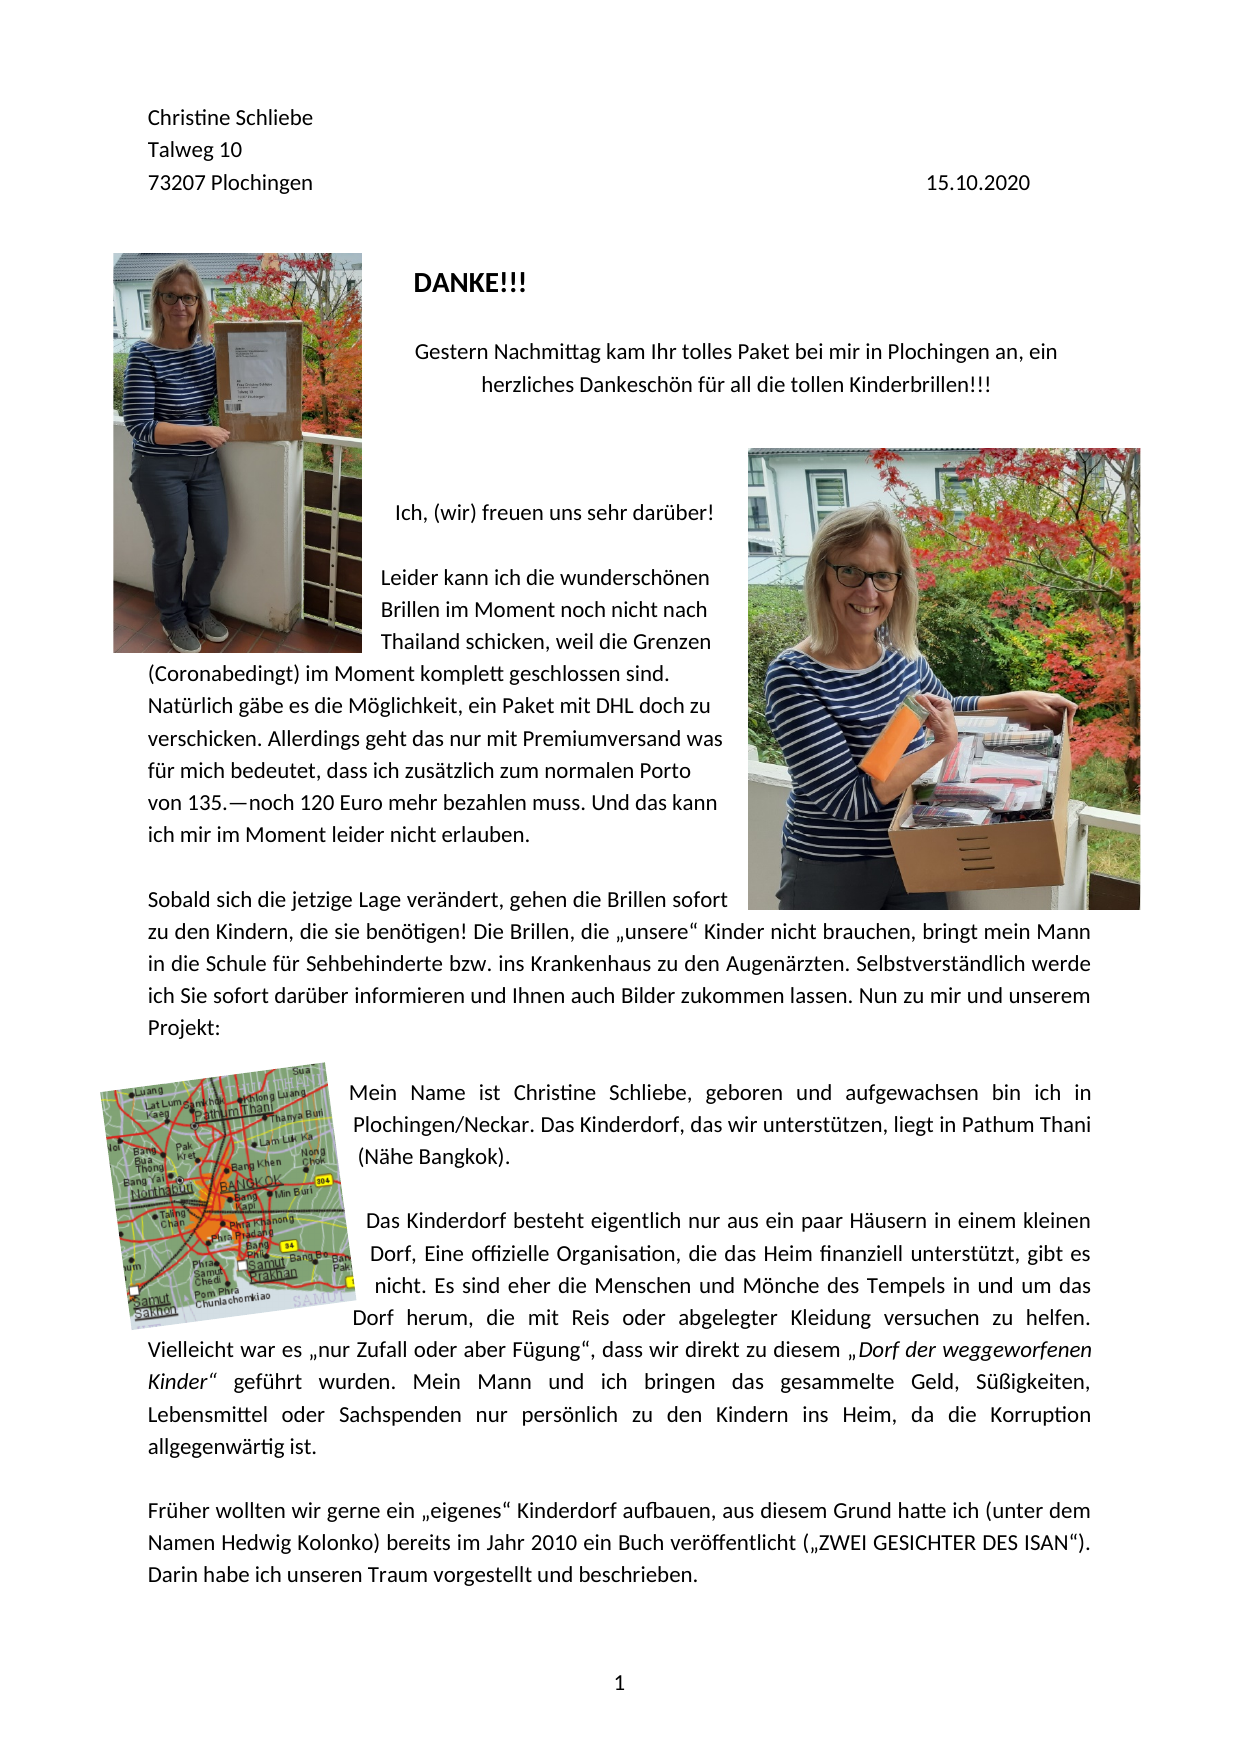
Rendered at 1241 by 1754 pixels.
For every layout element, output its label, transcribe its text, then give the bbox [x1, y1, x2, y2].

picture [111, 253, 362, 650]
picture [746, 448, 1140, 908]
text Christine Schliebe [148, 103, 1093, 131]
text Früher wollten wir gerne ein „eigenes“ Kinderdorf aufbauen, aus diesem Grund hatte ich (unter dem Namen Hedwig Kolonko) bereits im Jahr 2010 ein Buch veröffentlicht („ZWEI GESICHTER DES ISAN“). Darin habe ich unseren Traum vorgestellt und beschrieben. [148, 1496, 1093, 1589]
text Leider kann ich die wunderschönen Brillen im Moment noch nicht nach Thailand schicken, weil die Grenzen (Coronabedingt) im Moment komplett geschlossen sind. Natürlich gäbe es die Möglichkeit, ein Paket mit DHL doch zu verschicken. Allerdings geht das nur mit Premiumversand was für mich bedeutet, dass ich zusätzlich zum normalen Porto von 135.—noch 120 Euro mehr bezahlen muss. Und das kann ich mir im Moment leider nicht erlauben. [148, 563, 746, 848]
text 73207 Plochingen 15.10.2020 [148, 168, 1093, 196]
text Gestern Nachmittag kam Ihr tolles Paket bei mir in Plochingen an, ein herzliches Dankeschön für all die tollen Kinderbrillen!!! [362, 337, 1093, 398]
text Ich, (wir) freuen uns sehr darüber! [362, 498, 746, 526]
text DANKE!!! [362, 264, 1093, 300]
text Das Kinderdorf besteht eigentlich nur aus ein paar Häusern in einem kleinen Dorf, Eine offizielle Organisation, die das Heim finanziell unterstützt, gibt es nicht. Es sind eher die Menschen und Mönche des Tempels in und um das Dorf herum, die mit Reis oder abgelegter Kleidung versuchen zu helfen. Vielleicht war es „nur Zufall oder aber Fügung“, dass wir direkt zu diesem „Dorf der weggeworfenen Kinder“ geführt wurden. Mein Mann und ich bringen das gesammelte Geld, Süßigkeiten, Lebensmittel oder Sachspenden nur persönlich zu den Kindern ins Heim, da die Korruption allgegenwärtig ist. [148, 1207, 1093, 1460]
picture [100, 1085, 345, 1331]
text Talweg 10 [148, 136, 1093, 164]
picture [207, 1062, 327, 1078]
text Sobald sich die jetzige Lage verändert, gehen die Brillen sofort zu den Kindern, die sie benötigen! Die Brillen, die „unsere“ Kinder nicht brauchen, bringt mein Mann in die Schule für Sehbehinderte bzw. ins Krankenhaus zu den Augenärzten. Selbstverständlich werde ich Sie sofort darüber informieren und Ihnen auch Bilder zukommen lassen. Nun zu mir und unserem Projekt: [148, 885, 1093, 1041]
text Mein Name ist Christine Schliebe, geboren und aufgewachsen bin ich in Plochingen/Neckar. Das Kinderdorf, das wir unterstützen, liegt in Pathum Thani (Nähe Bangkok). [148, 1078, 1093, 1170]
